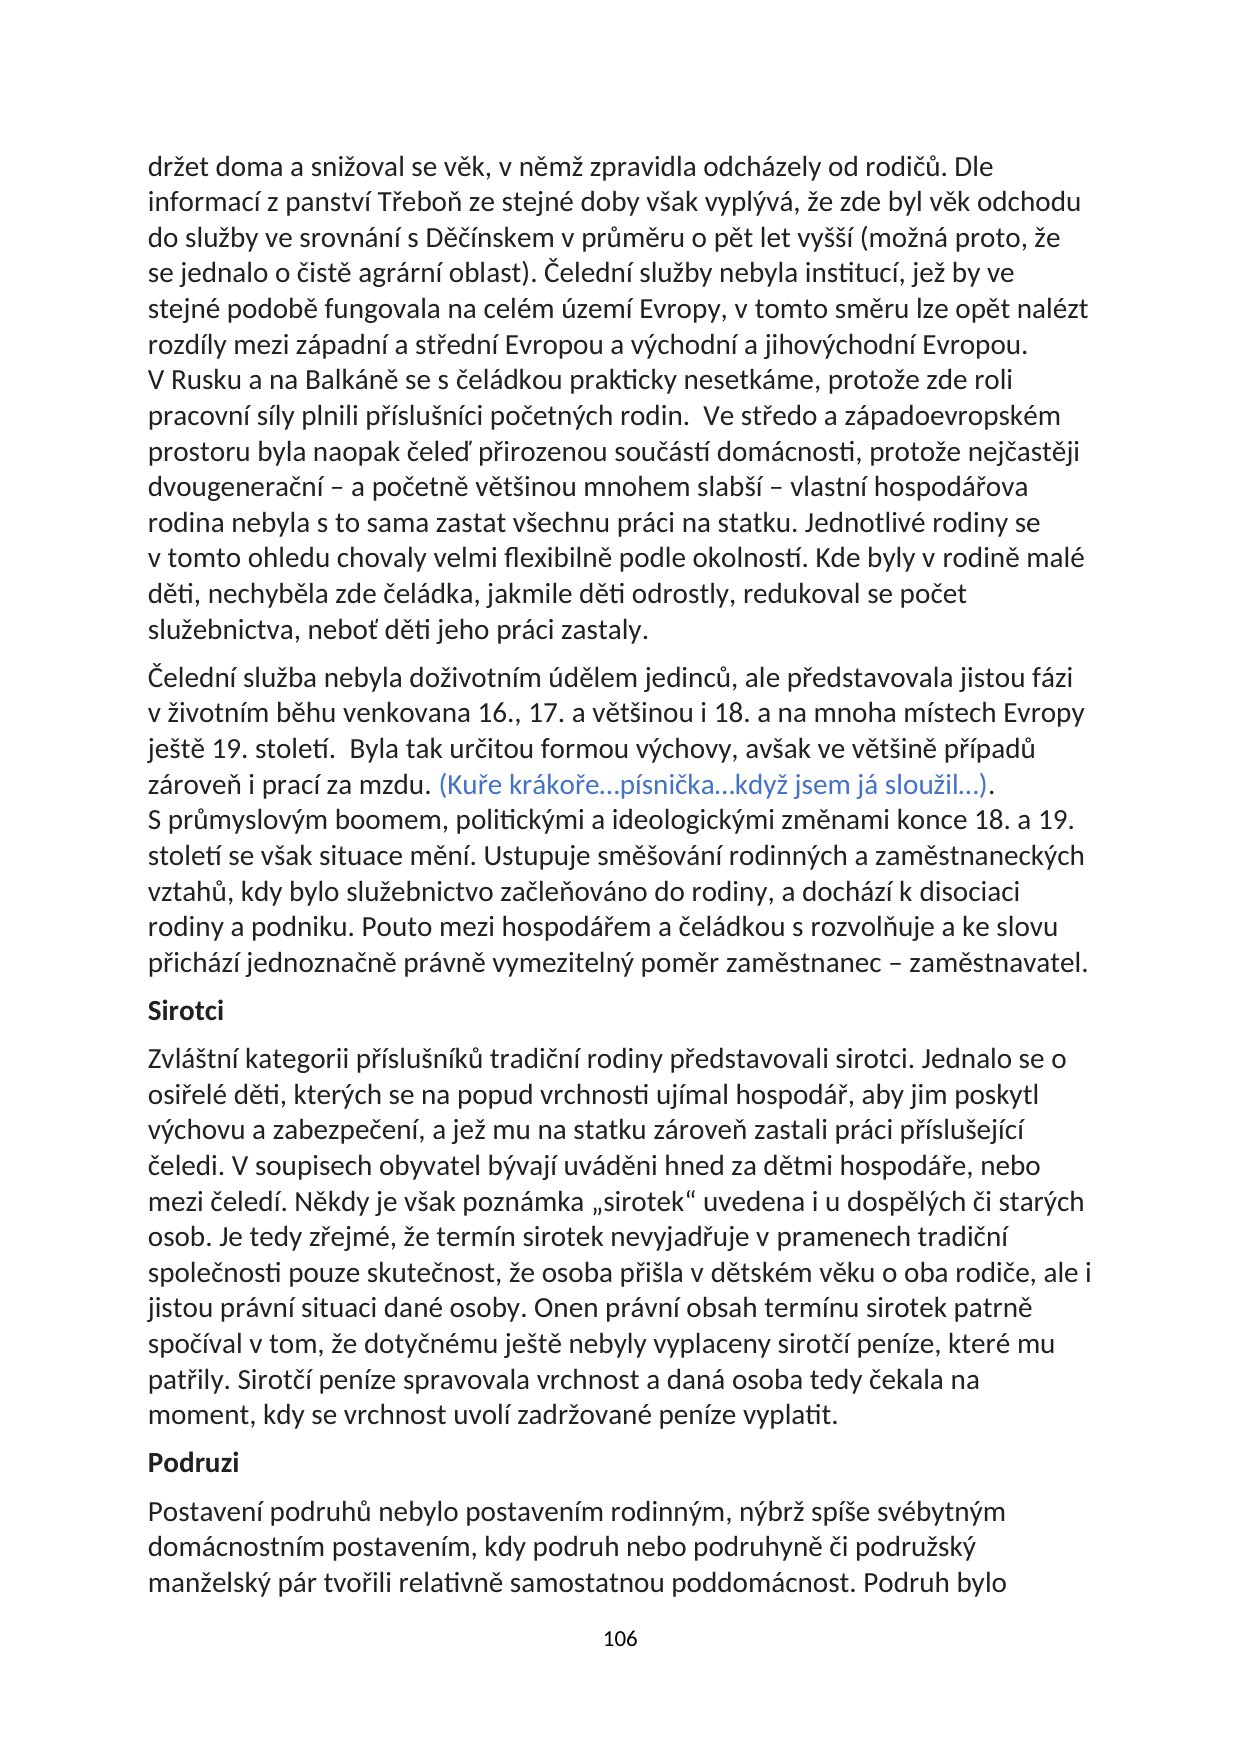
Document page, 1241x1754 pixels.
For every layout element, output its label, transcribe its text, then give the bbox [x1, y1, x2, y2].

text Sirotci [148, 992, 1093, 1028]
text Zvláštní kategorii příslušníků tradiční rodiny představovali sirotci. Jednalo se o osiřelé děti, kterých se na popud vrchnosti ujímal hospodář, aby jim poskytl výchovu a zabezpečení, a jež mu na statku zároveň zastali práci příslušející čeledi. V soupisech obyvatel bývají uváděni hned za dětmi hospodáře, nebo mezi čeledí. Někdy je však poznámka „sirotek“ uvedena i u dospělých či starých osob. Je tedy zřejmé, že termín sirotek nevyjadřuje v pramenech tradiční společnosti pouze skutečnost, že osoba přišla v dětském věku o oba rodiče, ale i jistou právní situaci dané osoby. Onen právní obsah termínu sirotek patrně spočíval v tom, že dotyčnému ještě nebyly vyplaceny sirotčí peníze, které mu patřily. Sirotčí peníze spravovala vrchnost a daná osoba tedy čekala na moment, kdy se vrchnost uvolí zadržované peníze vyplatit. [148, 1040, 1093, 1432]
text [148, 148, 1093, 646]
text Čelední služba nebyla doživotním údělem jedinců, ale představovala jistou fázi v životním běhu venkovana 16., 17. a většinou i 18. a na mnoha místech Evropy ještě 19. století. Byla tak určitou formou výchovy, avšak ve většině případů zároveň i prací za mzdu. (Kuře krákoře…písnička…když jsem já sloužil…). S průmyslovým boomem, politickými a ideologickými změnami konce 18. a 19. století se však situace mění. Ustupuje směšování rodinných a zaměstnaneckých vztahů, kdy bylo služebnictvo začleňováno do rodiny, a dochází k disociaci rodiny a podniku. Pouto mezi hospodářem a čeládkou s rozvolňuje a ke slovu přichází jednoznačně právně vymezitelný poměr zaměstnanec – zaměstnavatel. [148, 659, 1093, 979]
text Podruzi [148, 1444, 1093, 1480]
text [148, 1493, 1093, 1599]
